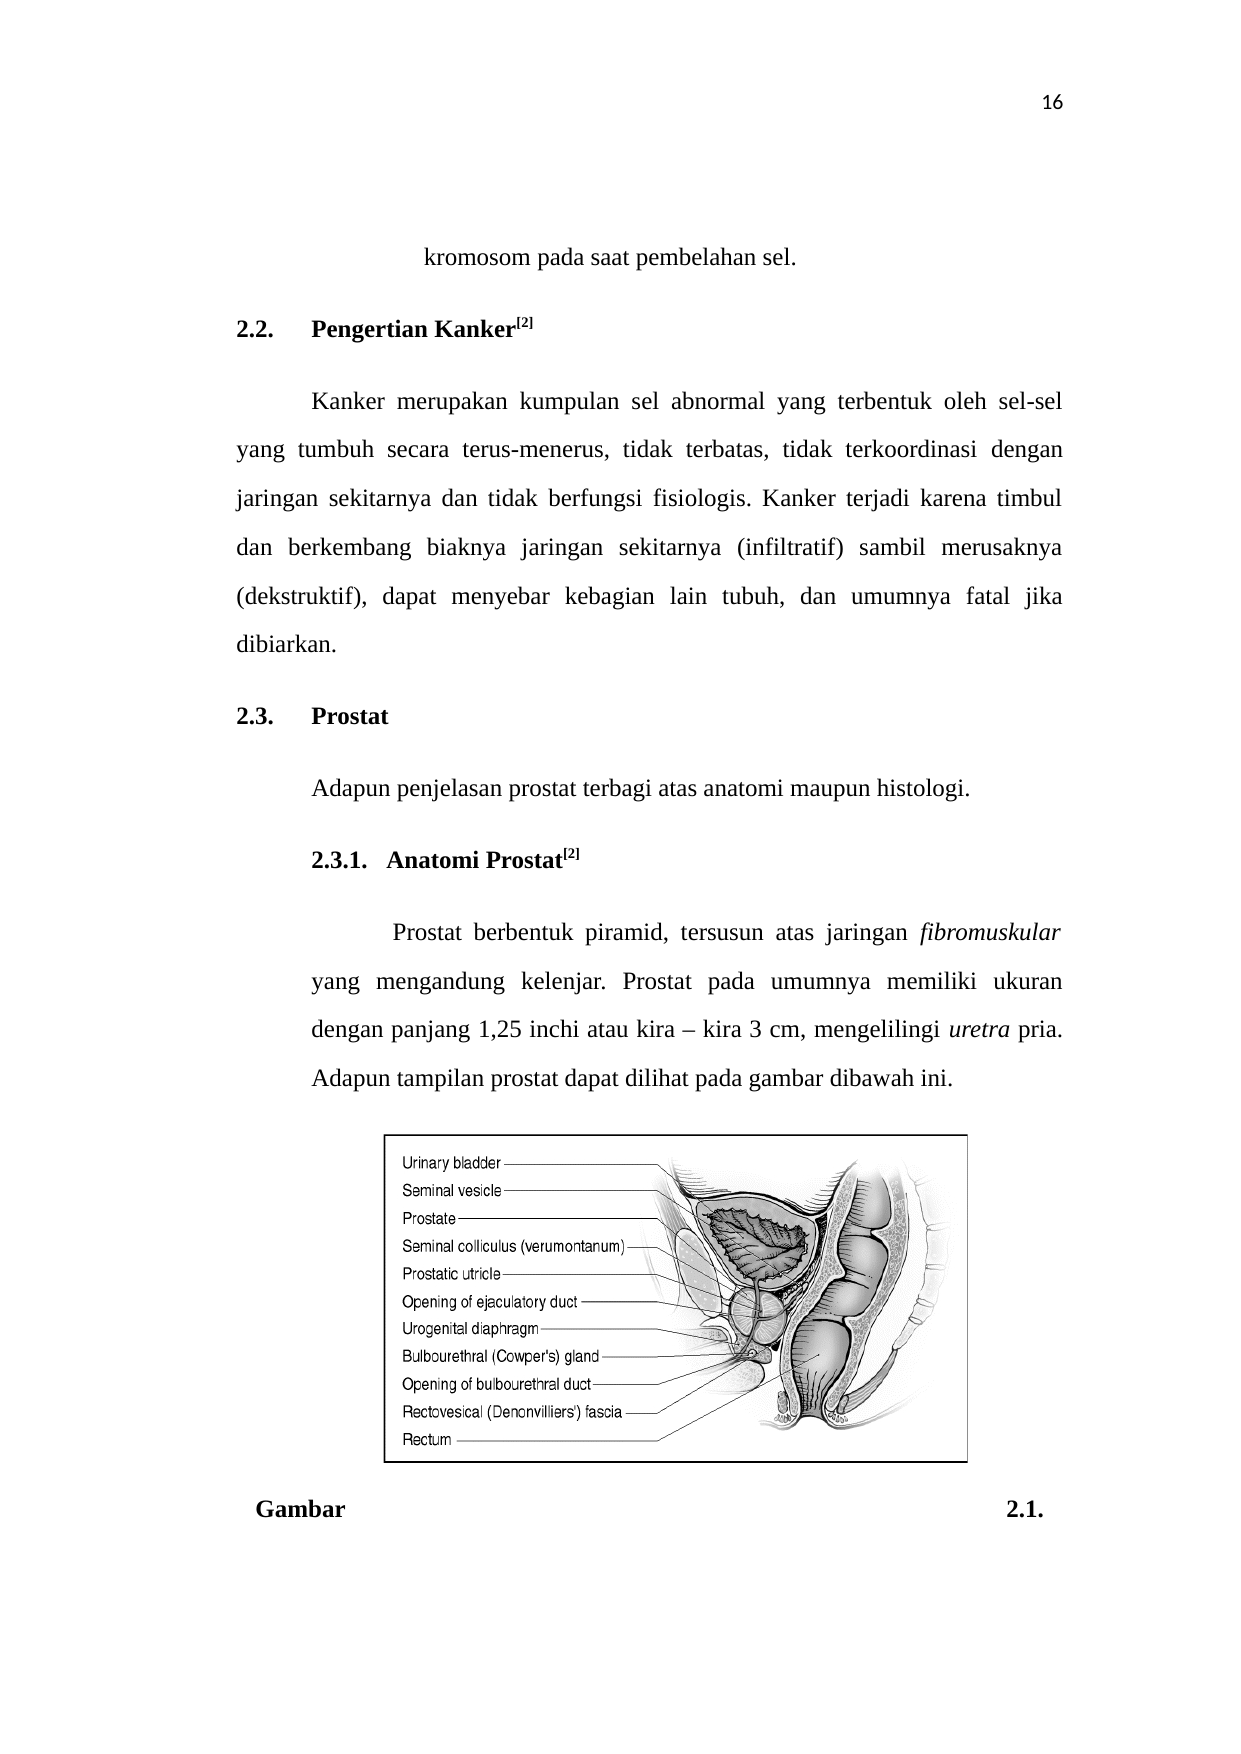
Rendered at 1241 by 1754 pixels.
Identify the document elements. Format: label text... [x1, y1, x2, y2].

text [236, 1493, 1063, 1525]
text Adapun penjelasan prostat terbagi atas anatomi maupun histologi. [236, 771, 1063, 804]
text 2.3.1. Anatomi Prostat[2] [236, 843, 1063, 876]
text 2.3. Prostat [236, 699, 1063, 732]
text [424, 240, 1063, 273]
text Prostat berbentuk piramid, tersusun atas jaringan fibromuskular yang mengandung kelenjar. Prostat pada umumnya memiliki ukuran dengan panjang 1,25 inchi atau kira – kira 3 cm, mengelilingi uretra pria. Adapun tampilan prostat dapat dilihat pada gambar dibawah ini. [311, 915, 1063, 1094]
text 2.2. Pengertian Kanker[2] [236, 312, 1063, 344]
text Kanker merupakan kumpulan sel abnormal yang terbentuk oleh sel-sel yang tumbuh secara terus-menerus, tidak terbatas, tidak terkoordinasi dengan jaringan sekitarnya dan tidak berfungsi fisiologis. Kanker terjadi karena timbul dan berkembang biaknya jaringan sekitarnya (infiltratif) sambil merusaknya (dekstruktif), dapat menyebar kebagian lain tubuh, dan umumnya fatal jika dibiarkan. [236, 384, 1063, 660]
